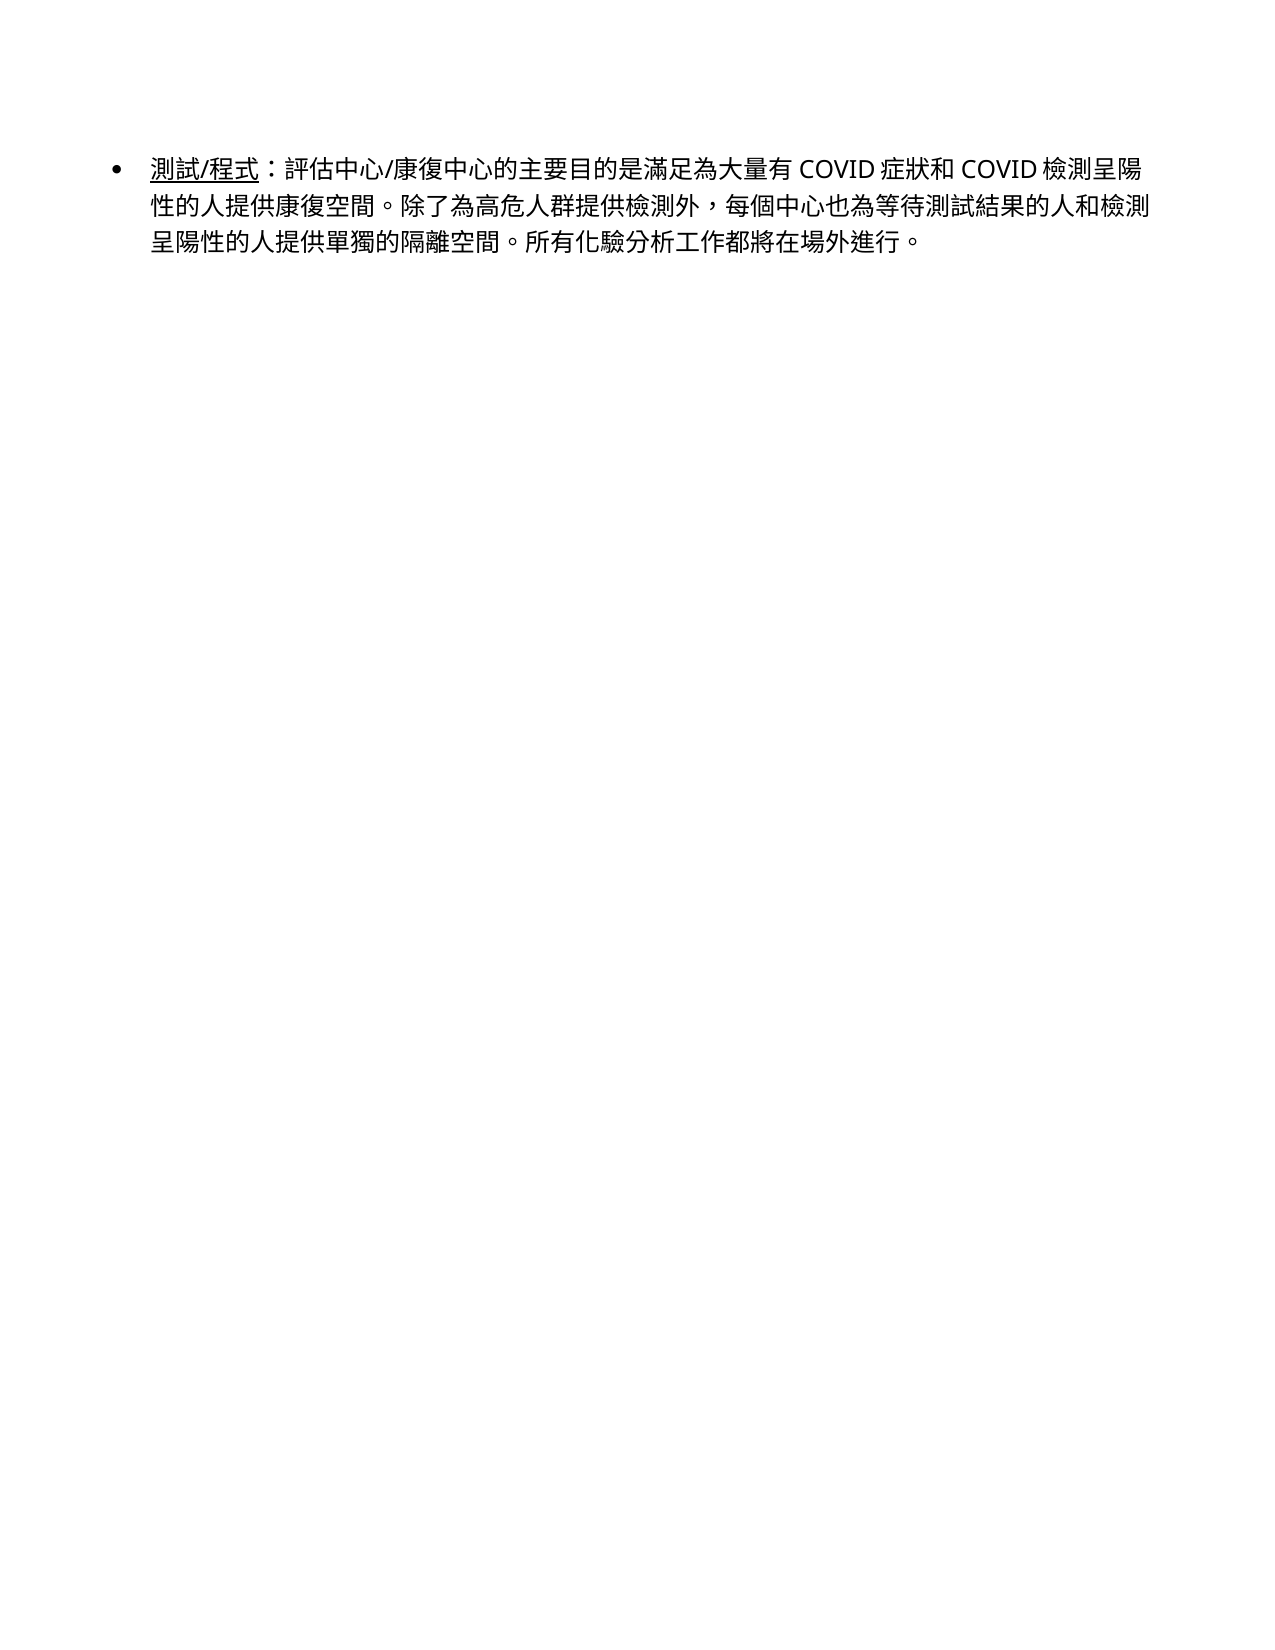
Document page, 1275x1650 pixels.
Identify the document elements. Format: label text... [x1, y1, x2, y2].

list 測試/程式：評估中心/康復中心的主要目的是滿足為大量有COVID症狀和COVID檢測呈陽性的人提供康復空間。除了為高危人群提供檢測外，每個中心也為等待測試結果的人和檢測呈陽性的人提供單獨的隔離空間。所有化驗分析工作都將在場外進行。 [112, 150, 1162, 259]
